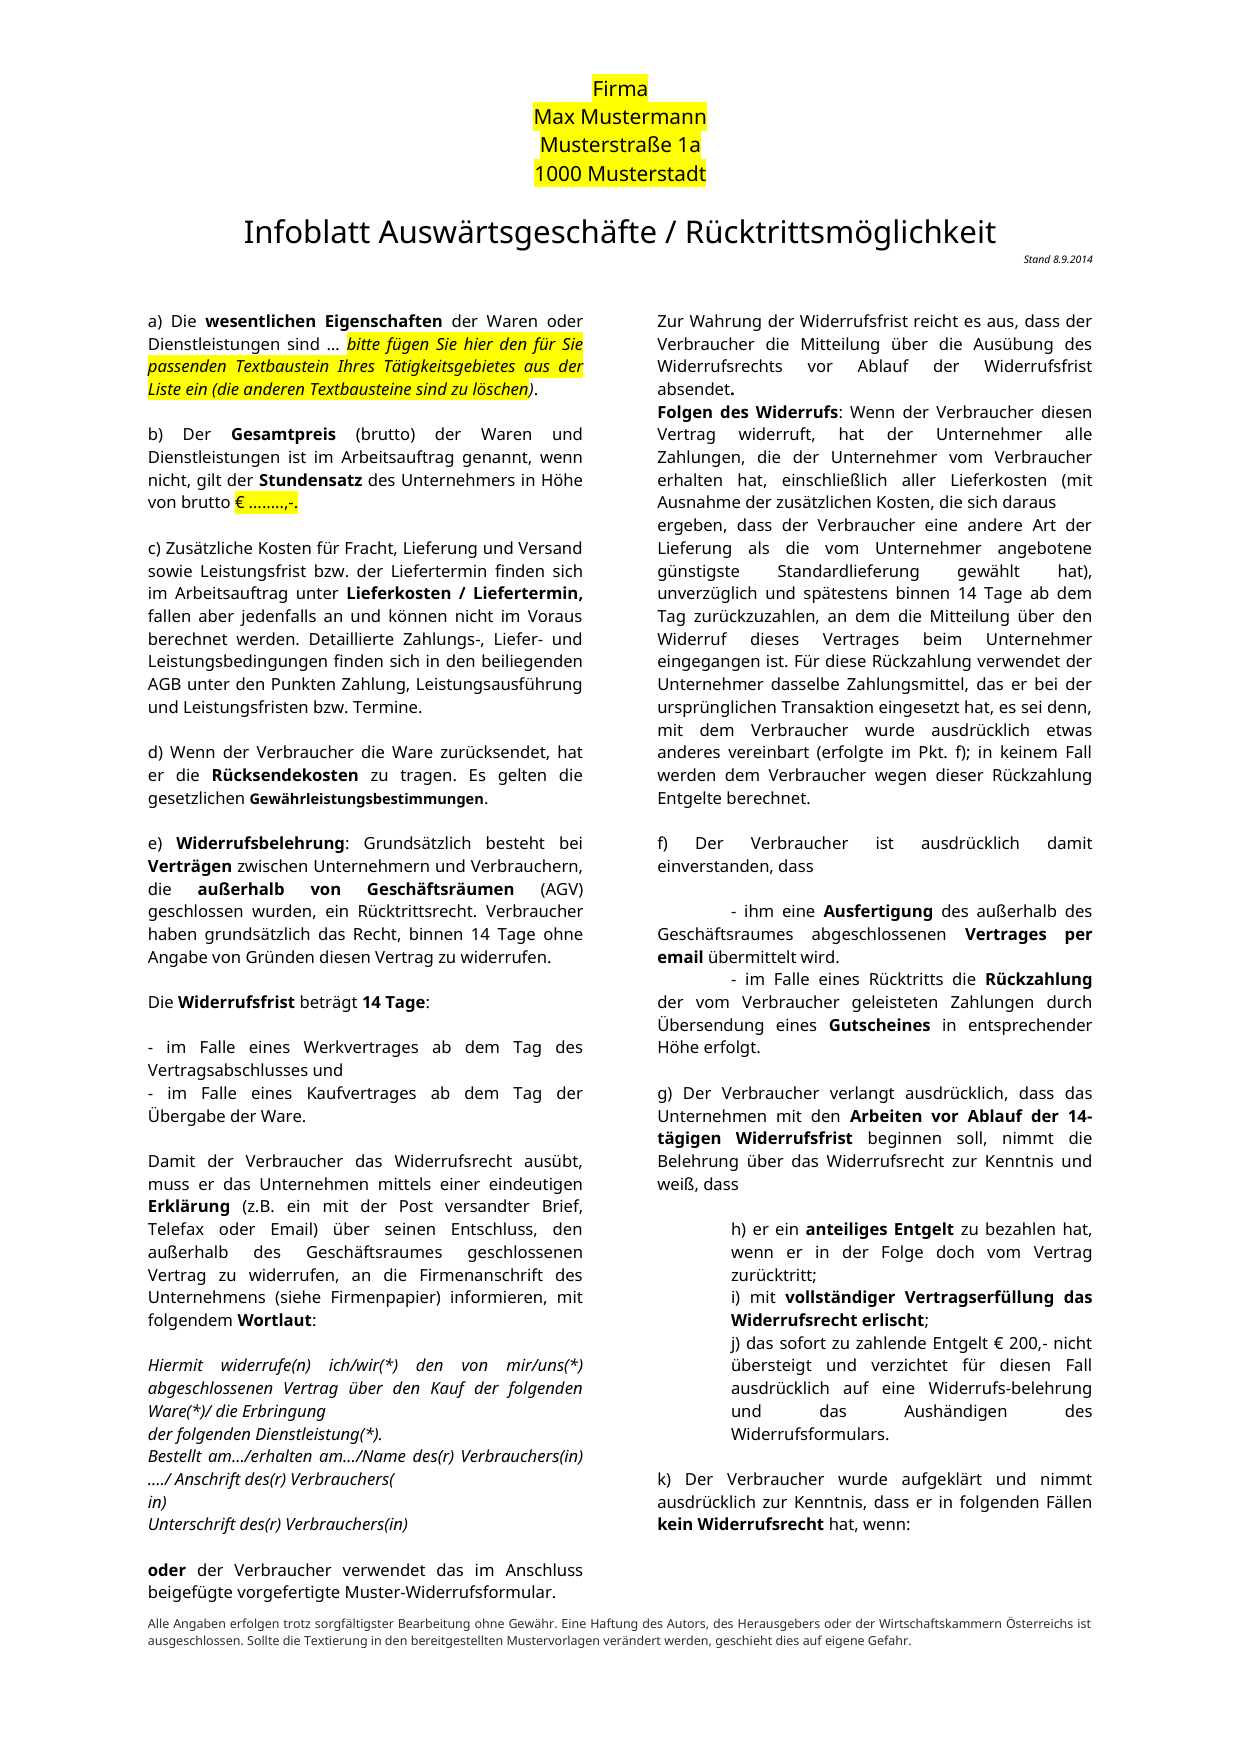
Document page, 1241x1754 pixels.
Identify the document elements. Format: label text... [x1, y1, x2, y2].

text j) das sofort zu zahlende Entgelt € 200,- nicht übersteigt und verzichtet für diesen Fall ausdrücklich auf eine Widerrufs-belehrung und das Aushändigen des Widerrufsformulars. [731, 1331, 1093, 1445]
text Zur Wahrung der Widerrufsfrist reicht es aus, dass der Verbraucher die Mitteilung über die Ausübung des Widerrufsrechts vor Ablauf der Widerrufsfrist absendet. [657, 309, 1093, 400]
text - ihm eine Ausfertigung des außerhalb des Geschäftsraumes abgeschlossenen Vertrages per email übermittelt wird. [657, 900, 1093, 968]
text - im Falle eines Rücktritts die Rückzahlung der vom Verbraucher geleisteten Zahlungen durch Übersendung eines Gutscheines in entsprechender Höhe erfolgt. [657, 968, 1093, 1059]
text k) Der Verbraucher wurde aufgeklärt und nimmt ausdrücklich zur Kenntnis, dass er in folgenden Fällen kein Widerrufsrecht hat, wenn: [657, 1468, 1093, 1536]
text in) [148, 1490, 583, 1513]
text ergeben, dass der Verbraucher eine andere Art der Lieferung als die vom Unternehmer angebotene günstigste Standardlieferung gewählt hat), unverzüglich und spätestens binnen 14 Tage ab dem Tag zurückzuzahlen, an dem die Mitteilung über den Widerruf dieses Vertrages beim Unternehmer eingegangen ist. Für diese Rückzahlung verwendet der Unternehmer dasselbe Zahlungsmittel, das er bei der ursprünglichen Transaktion eingesetzt hat, es sei denn, mit dem Verbraucher wurde ausdrücklich etwas anderes vereinbart (erfolgte im Pkt. f); in keinem Fall werden dem Verbraucher wegen dieser Rückzahlung Entgelte berechnet. [657, 514, 1093, 809]
text Bestellt am…/erhalten am…/Name des(r) Verbrauchers(in)…./ Anschrift des(r) Verbrauchers( [148, 1445, 583, 1490]
text Die Widerrufsfrist beträgt 14 Tage: [148, 991, 583, 1013]
text Folgen des Widerrufs: Wenn der Verbraucher diesen Vertrag widerruft, hat der Unternehmer alle Zahlungen, die der Unternehmer vom Verbraucher erhalten hat, einschließlich aller Lieferkosten (mit Ausnahme der zusätzlichen Kosten, die sich daraus [657, 400, 1093, 514]
text h) er ein anteiliges Entgelt zu bezahlen hat, wenn er in der Folge doch vom Vertrag zurücktritt; [731, 1218, 1093, 1286]
text d) Wenn der Verbraucher die Ware zurücksendet, hat er die Rücksendekosten zu tragen. Es gelten die gesetzlichen Gewährleistungsbestimmungen. [148, 741, 583, 809]
text b) Der Gesamtpreis (brutto) der Waren und Dienstleistungen ist im Arbeitsauftrag genannt, wenn nicht, gilt der Stundensatz des Unternehmers in Höhe von brutto € ……..,-. [148, 423, 583, 514]
text g) Der Verbraucher verlangt ausdrücklich, dass das Unternehmen mit den Arbeiten vor Ablauf der 14-tägigen Widerrufsfrist beginnen soll, nimmt die Belehrung über das Widerrufsrecht zur Kenntnis und weiß, dass [657, 1082, 1093, 1195]
text e) Widerrufsbelehrung: Grundsätzlich besteht bei Verträgen zwischen Unternehmern und Verbrauchern, die außerhalb von Geschäftsräumen (AGV) geschlossen wurden, ein Rücktrittsrecht. Verbraucher haben grundsätzlich das Recht, binnen 14 Tage ohne Angabe von Gründen diesen Vertrag zu widerrufen. [148, 832, 583, 968]
text Infoblatt Auswärtsgeschäfte / Rücktrittsmöglichkeit [148, 210, 1093, 253]
text Damit der Verbraucher das Widerrufsrecht ausübt, muss er das Unternehmen mittels einer eindeutigen Erklärung (z.B. ein mit der Post versandter Brief, Telefax oder Email) über seinen Entschluss, den außerhalb des Geschäftsraumes geschlossenen Vertrag zu widerrufen, an die Firmenanschrift des Unternehmens (siehe Firmenpapier) informieren, mit folgendem Wortlaut: [148, 1150, 583, 1331]
text Stand 8.9.2014 [148, 253, 1093, 267]
text Hiermit widerrufe(n) ich/wir(*) den von mir/uns(*) abgeschlossenen Vertrag über den Kauf der folgenden Ware(*)/ die Erbringung [148, 1354, 583, 1422]
text a) Die wesentlichen Eigenschaften der Waren oder Dienstleistungen sind … bitte fügen Sie hier den für Sie passenden Textbaustein Ihres Tätigkeitsgebietes aus der Liste ein (die anderen Textbausteine sind zu löschen). [148, 309, 583, 355]
text f) Der Verbraucher ist ausdrücklich damit einverstanden, dass [657, 832, 1093, 877]
text Unterschrift des(r) Verbrauchers(in) [148, 1513, 583, 1536]
text c) Zusätzliche Kosten für Fracht, Lieferung und Versand sowie Leistungsfrist bzw. der Liefertermin finden sich im Arbeitsauftrag unter Lieferkosten / Liefertermin, fallen aber jedenfalls an und können nicht im Voraus berechnet werden. Detaillierte Zahlungs-, Liefer- und Leistungsbedingungen finden sich in den beiliegenden AGB unter den Punkten Zahlung, Leistungsausführung und Leistungsfristen bzw. Termine. [148, 537, 583, 718]
text - im Falle eines Werkvertrages ab dem Tag des Vertragsabschlusses und [148, 1036, 583, 1082]
text - im Falle eines Kaufvertrages ab dem Tag der Übergabe der Ware. [148, 1082, 583, 1127]
text oder der Verbraucher verwendet das im Anschluss beigefügte vorgefertigte Muster-Widerrufsformular. [148, 1558, 583, 1604]
text der folgenden Dienstleistung(*). [148, 1422, 583, 1445]
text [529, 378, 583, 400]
text i) mit vollständiger Vertragserfüllung das Widerrufsrecht erlischt; [731, 1286, 1093, 1331]
